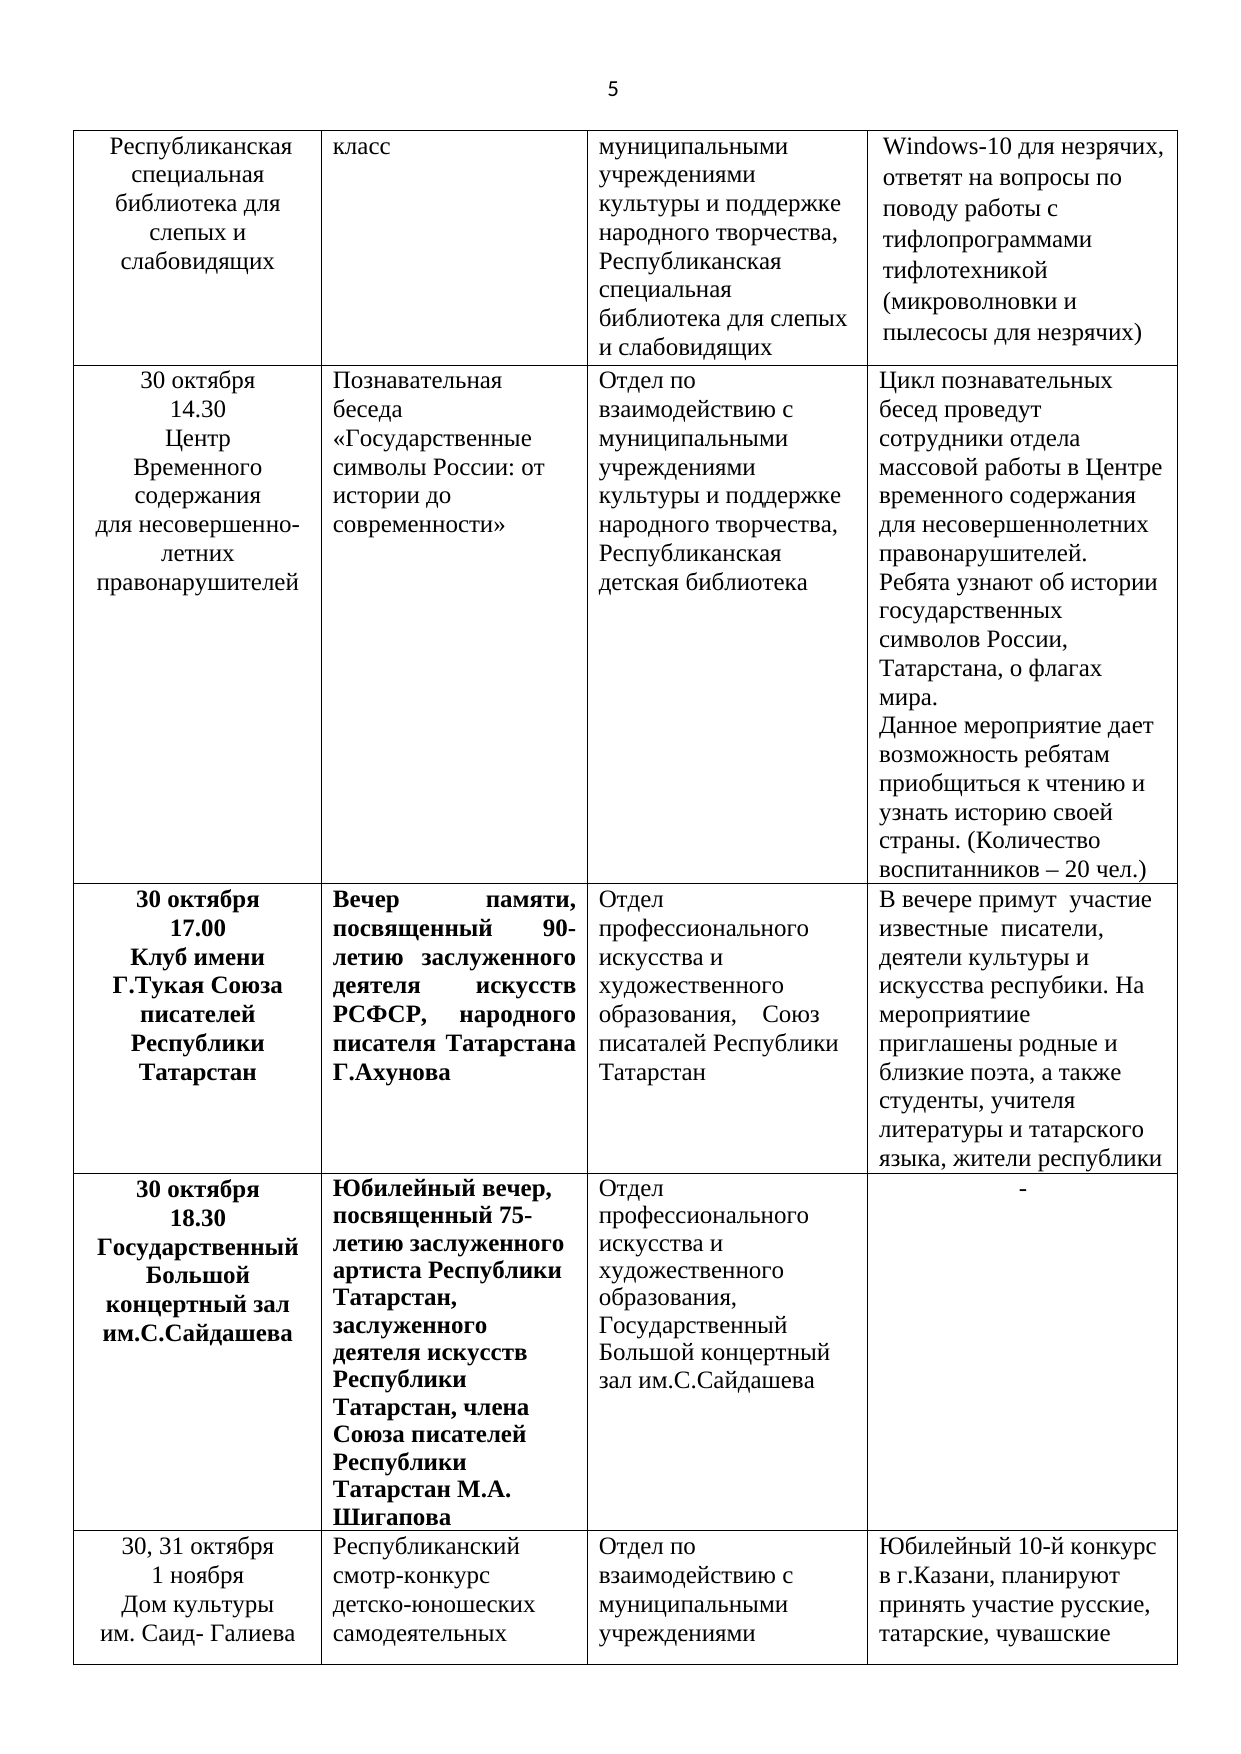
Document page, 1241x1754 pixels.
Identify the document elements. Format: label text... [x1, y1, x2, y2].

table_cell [588, 1531, 867, 1664]
table_cell - [868, 1174, 1177, 1530]
table_cell Цикл познавательных бесед проведут сотрудники отдела массовой работы в Центре временного содержания для несовершеннолетних правонарушителей. Ребята узнают об истории государственных символов России, Татарстана, о флагах мира. Данное мероприятие дает возможность ребятам приобщиться к чтению и узнать историю своей страны. (Количество воспитанников – 20 чел.) [868, 366, 1177, 883]
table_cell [322, 1531, 587, 1664]
table_cell 30 октября 18.30 Государственный Большой концертный зал им.С.Сайдашева [74, 1174, 321, 1530]
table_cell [868, 131, 1177, 364]
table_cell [868, 1531, 1177, 1664]
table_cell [588, 131, 867, 364]
table_cell В вечере примут участие известные писатели, деятели культуры и искусства респубики. На мероприятиие приглашены родные и близкие поэта, а также студенты, учителя литературы и татарского языка, жители республики [868, 884, 1177, 1173]
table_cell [322, 131, 587, 364]
table_cell Отдел профессионального искусства и художественного образования, Союз писаталей Республики Татарстан [588, 884, 867, 1173]
table_cell Юбилейный вечер, посвященный 75-летию заслуженного артиста Республики Татарстан, заслуженного деятеля искусств Республики Татарстан, члена Союза писателей Республики Татарстан М.А. Шигапова [322, 1174, 587, 1530]
table_cell Отдел профессионального искусства и художественного образования, Государственный Большой концертный зал им.С.Сайдашева [588, 1174, 867, 1530]
table_cell Познавательная беседа «Государственные символы России: от истории до современности» [322, 366, 587, 883]
table_cell Отдел по взаимодействию с муниципальными учреждениями культуры и поддержке народного творчества, Республиканская детская библиотека [588, 366, 867, 883]
table_cell 30 октября 14.30 Центр Временного содержания для несовершенно-летних правонарушителей [74, 366, 321, 883]
table_cell 30 октября 17.00 Клуб имени Г.Тукая Союза писателей Республики Татарстан [74, 884, 321, 1173]
table_cell Вечер памяти, посвященный 90-летию заслуженного деятеля искусств РСФСР, народного писателя Татарстана Г.Ахунова [322, 884, 587, 1173]
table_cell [74, 131, 321, 364]
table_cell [74, 1531, 321, 1664]
